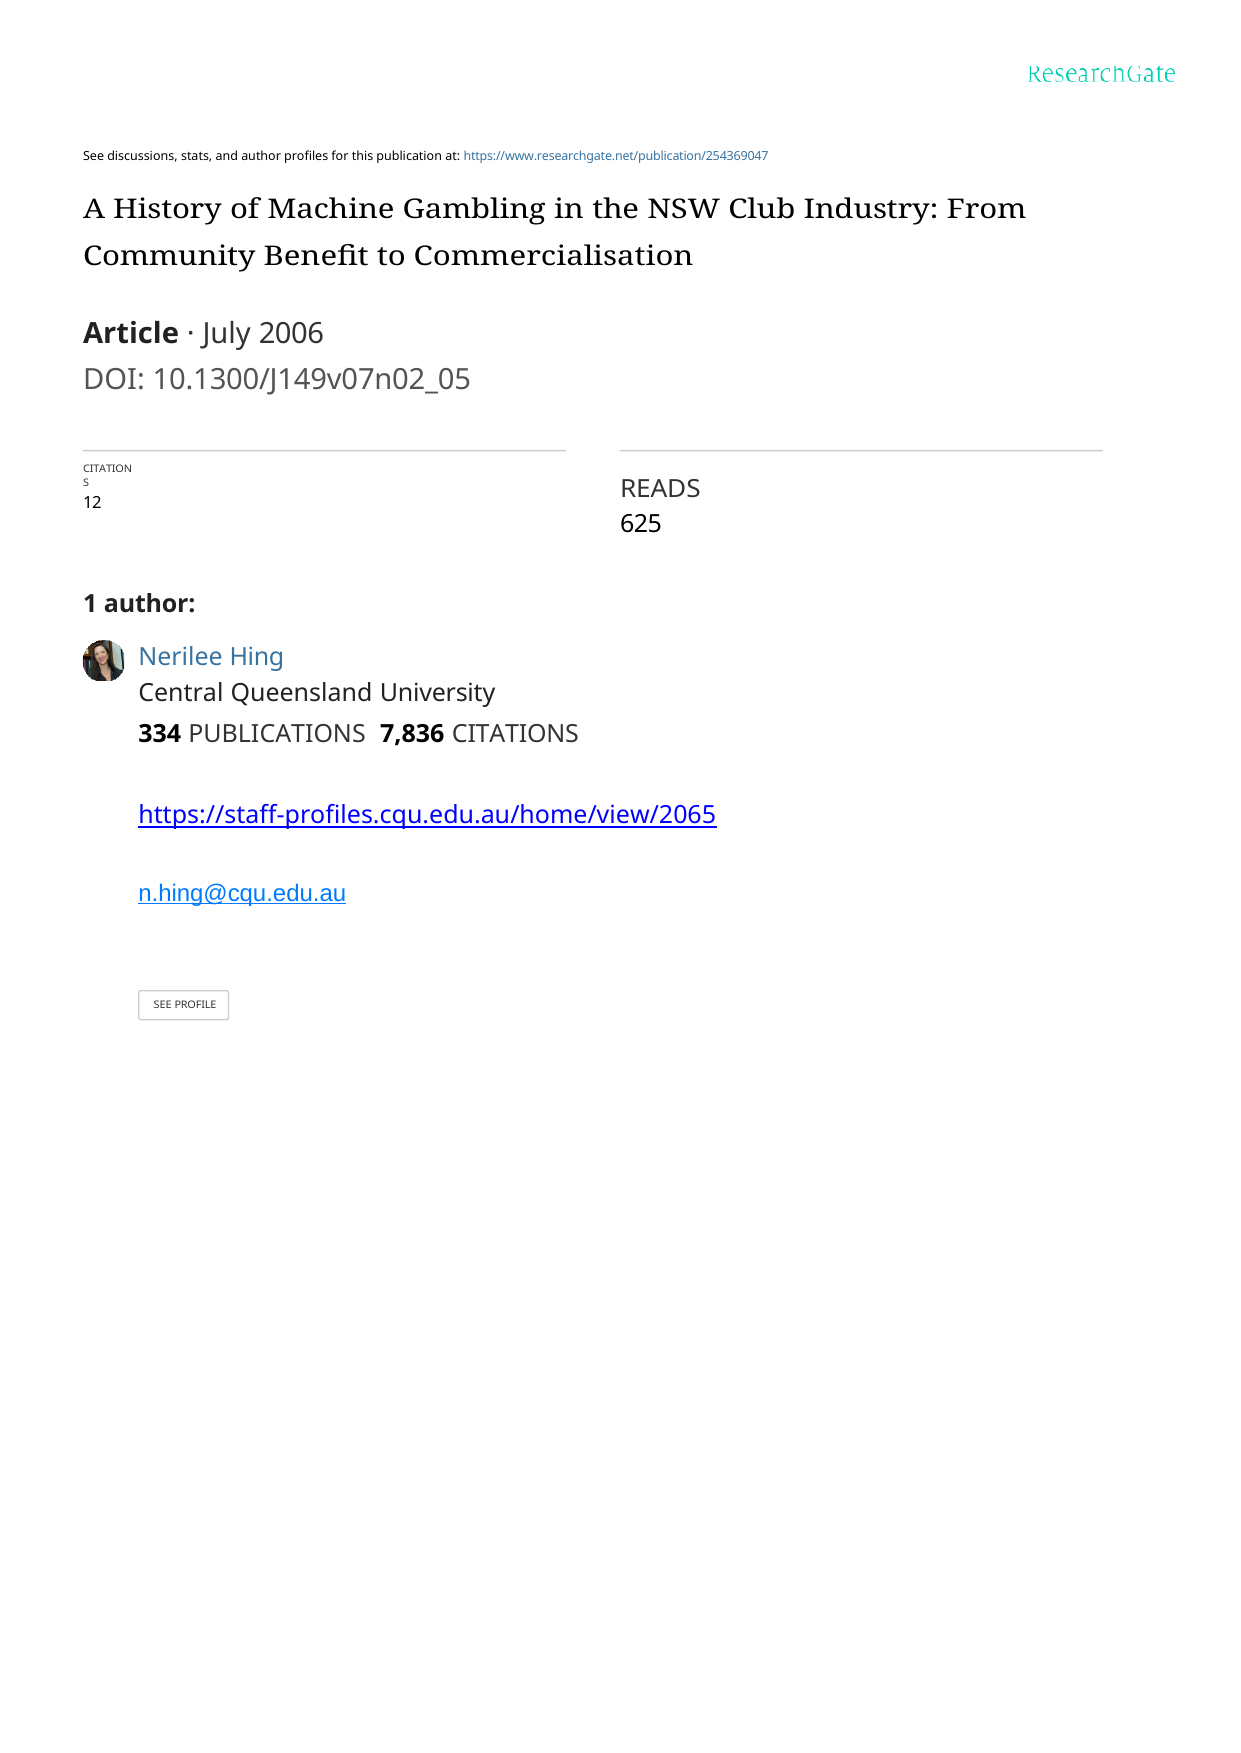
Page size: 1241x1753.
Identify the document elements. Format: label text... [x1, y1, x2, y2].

text https://staff-profiles.cqu.edu.au/home/view/2065 [138, 797, 1188, 831]
text 625 [620, 505, 1188, 539]
text Central Queensland University [138, 675, 1188, 709]
picture [1027, 66, 1175, 82]
text 334 PUBLICATIONS 7,836 CITATIONS [138, 716, 1188, 750]
text n.hing@cqu.edu.au [138, 878, 1188, 906]
text DOI: 10.1300/J149v07n02_05 [83, 358, 1188, 398]
text READS [620, 470, 1188, 504]
text See discussions, stats, and author profiles for this publication at: https://www.researchgate.net/publication/254369047 [83, 147, 1188, 164]
text A History of Machine Gambling in the NSW Club Industry: From Community Beneﬁt to Commercialisation [83, 190, 1188, 273]
text Nerilee Hing [138, 638, 1188, 672]
text 12 [83, 490, 136, 513]
text CITATIONS [83, 461, 136, 489]
text Article · July 2006 [83, 313, 1188, 352]
picture [82, 639, 125, 681]
text 1 author: [83, 586, 1188, 620]
